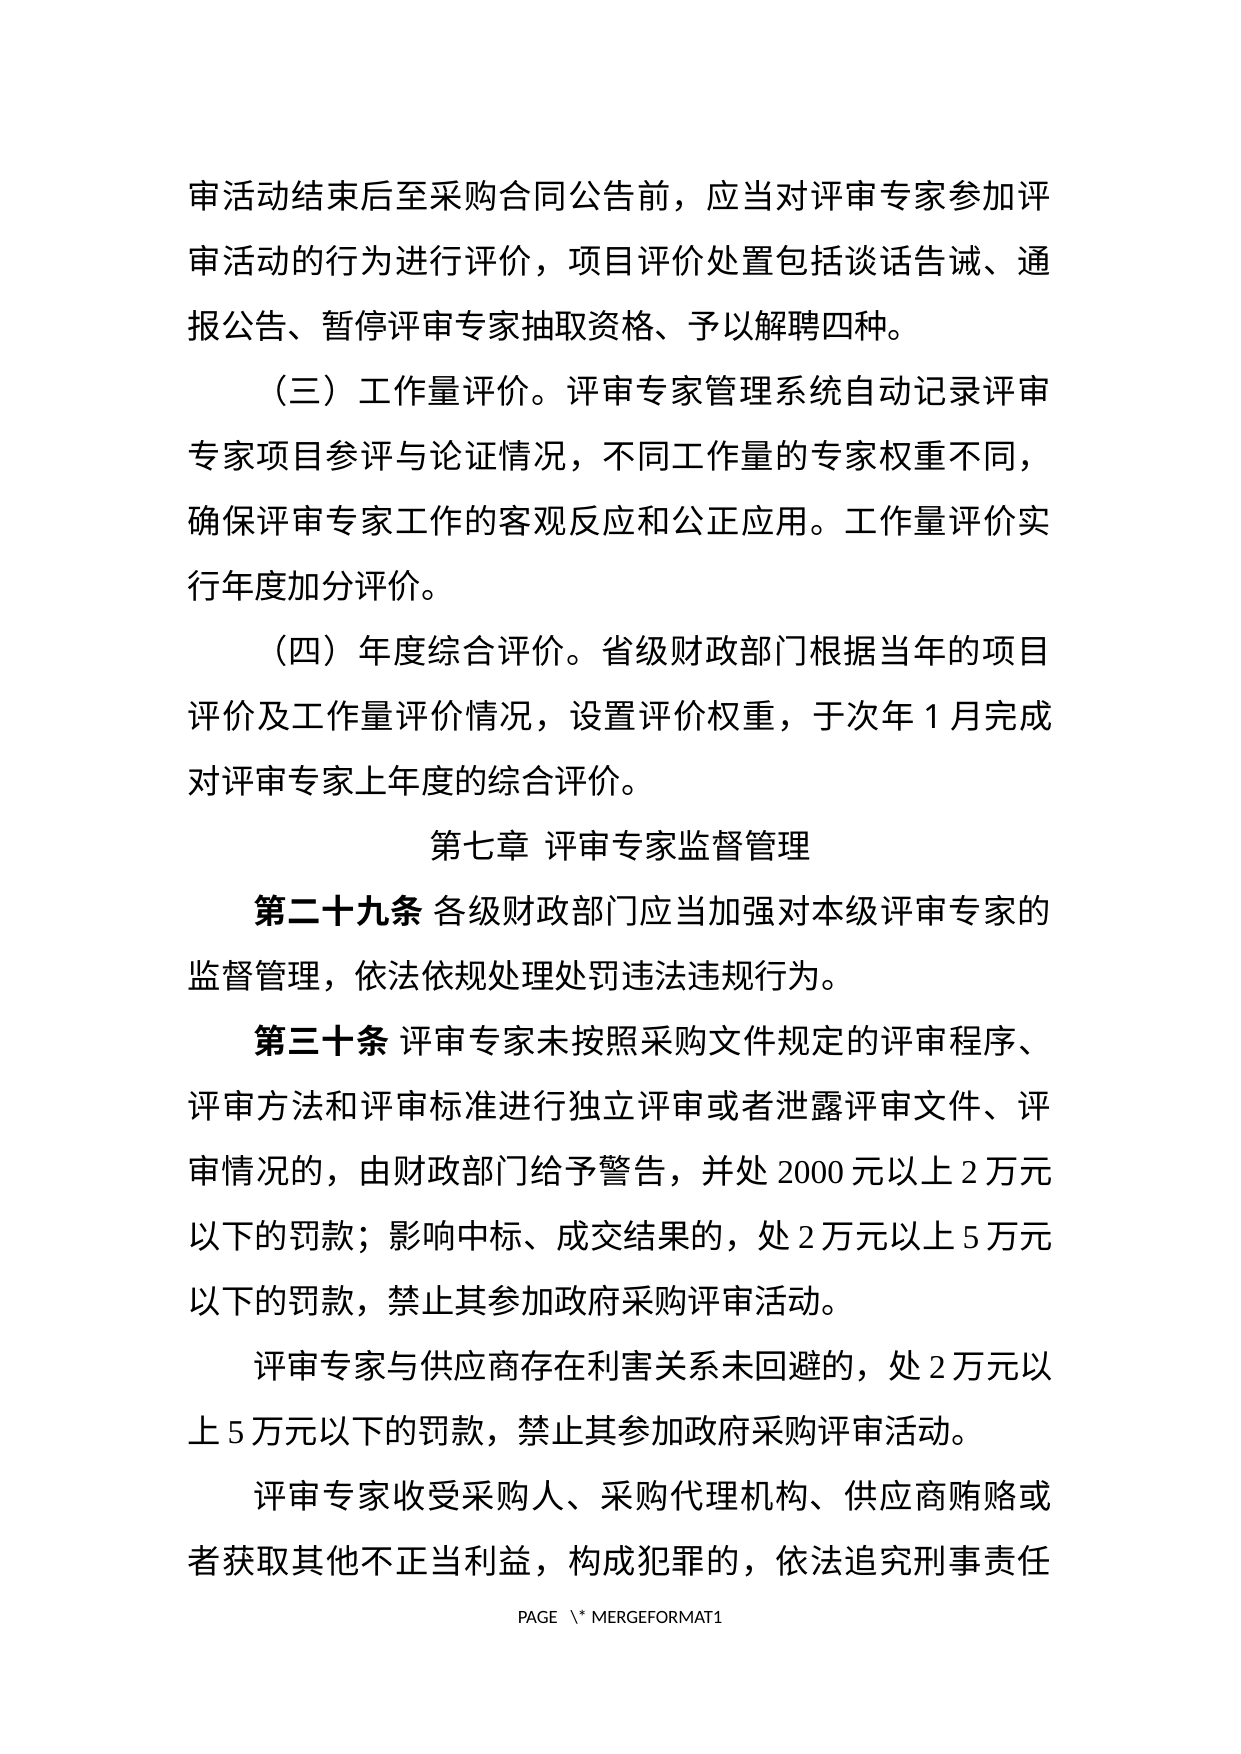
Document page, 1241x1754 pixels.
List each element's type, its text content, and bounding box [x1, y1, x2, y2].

text 第七章 评审专家监督管理 [187, 812, 1053, 877]
text （四）年度综合评价。省级财政部门根据当年的项目评价及工作量评价情况，设置评价权重，于次年1月完成对评审专家上年度的综合评价。 [187, 617, 1053, 812]
text （三）工作量评价。评审专家管理系统自动记录评审专家项目参评与论证情况，不同工作量的专家权重不同，确保评审专家工作的客观反应和公正应用。工作量评价实行年度加分评价。 [187, 357, 1053, 617]
text 第二十九条 各级财政部门应当加强对本级评审专家的监督管理，依法依规处理处罚违法违规行为。 [187, 877, 1053, 1007]
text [187, 1462, 1053, 1592]
text 评审专家与供应商存在利害关系未回避的，处2万元以上5万元以下的罚款，禁止其参加政府采购评审活动。 [187, 1332, 1053, 1462]
text 第三十条 评审专家未按照采购文件规定的评审程序、评审方法和评审标准进行独立评审或者泄露评审文件、评审情况的，由财政部门给予警告，并处2000元以上2万元以下的罚款；影响中标、成交结果的，处2万元以上5万元以下的罚款，禁止其参加政府采购评审活动。 [187, 1007, 1053, 1332]
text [187, 162, 1053, 357]
